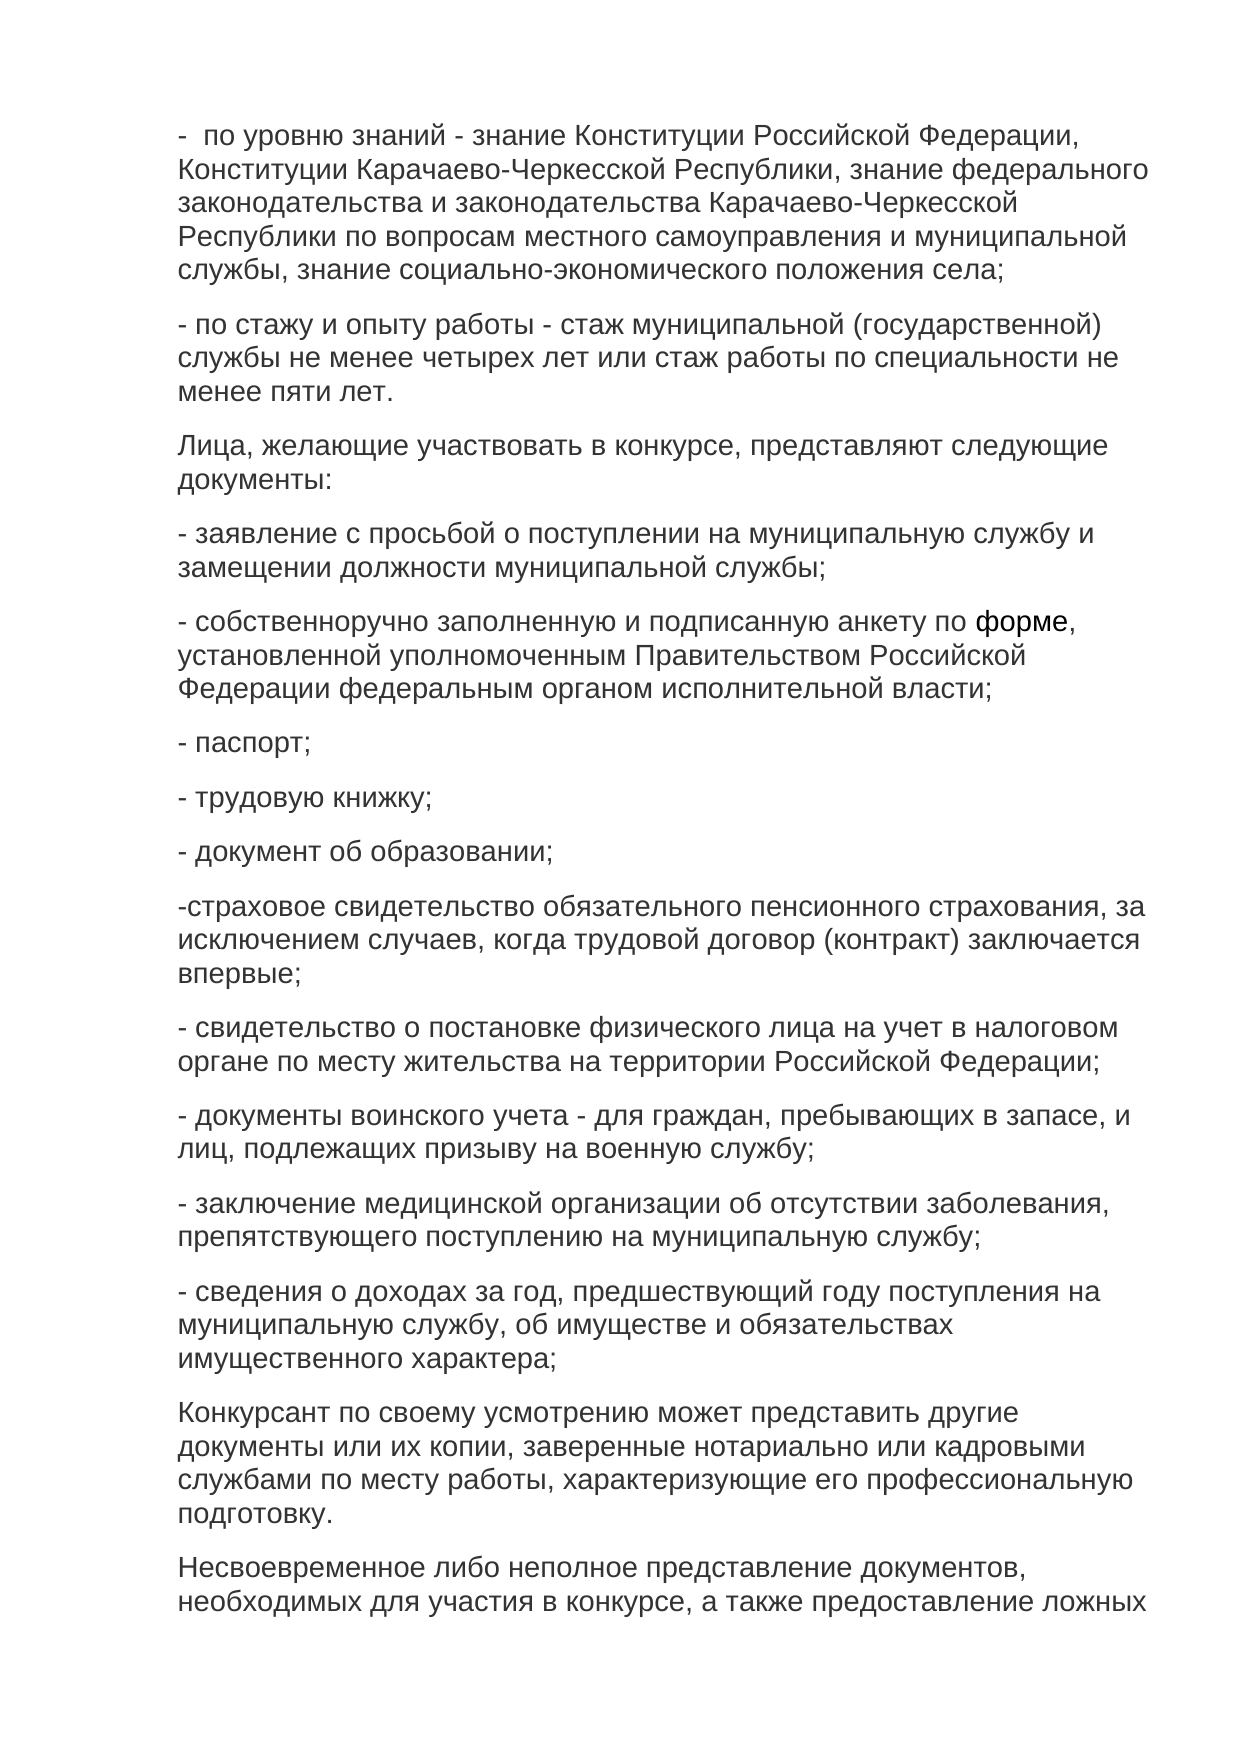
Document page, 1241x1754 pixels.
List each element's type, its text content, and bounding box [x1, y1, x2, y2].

text - сведения о доходах за год, предшествующий году поступления на муниципальную службу, об имуществе и обязательствах имущественного характера; [177, 1274, 1152, 1374]
text - документ об образовании; [177, 834, 1152, 868]
text - свидетельство о постановке физического лица на учет в налоговом органе по месту жительства на территории Российской Федерации; [177, 1010, 1152, 1077]
text - по уровню знаний - знание Конституции Российской Федерации, Конституции Карачаево-Черкесской Республики, знание федерального законодательства и законодательства Карачаево-Черкесской Республики по вопросам местного самоуправления и муниципальной службы, знание социально-экономического положения села; [177, 118, 1152, 286]
text - документы воинского учета - для граждан, пребывающих в запасе, и лиц, подлежащих призыву на военную службу; [177, 1098, 1152, 1165]
text - по стажу и опыту работы - стаж муниципальной (государственной) службы не менее четырех лет или стаж работы по специальности не менее пяти лет. [177, 307, 1152, 407]
text Конкурсант по своему усмотрению может представить другие документы или их копии, заверенные нотариально или кадровыми службами по месту работы, характеризующие его профессиональную подготовку. [177, 1395, 1152, 1529]
text -страховое свидетельство обязательного пенсионного страхования, за исключением случаев, когда трудовой договор (контракт) заключается впервые; [177, 888, 1152, 989]
text - собственноручно заполненную и подписанную анкету по форме, установленной уполномоченным Правительством Российской Федерации федеральным органом исполнительной власти; [177, 604, 1152, 704]
text - паспорт; [177, 725, 1152, 759]
text - трудовую книжку; [177, 780, 1152, 813]
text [177, 1550, 1152, 1617]
text Лица, желающие участвовать в конкурсе, представляют следующие документы: [177, 428, 1152, 495]
text - заявление с просьбой о поступлении на муниципальную службу и замещении должности муниципальной службы; [177, 516, 1152, 583]
text - заключение медицинской организации об отсутствии заболевания, препятствующего поступлению на муниципальную службу; [177, 1186, 1152, 1253]
